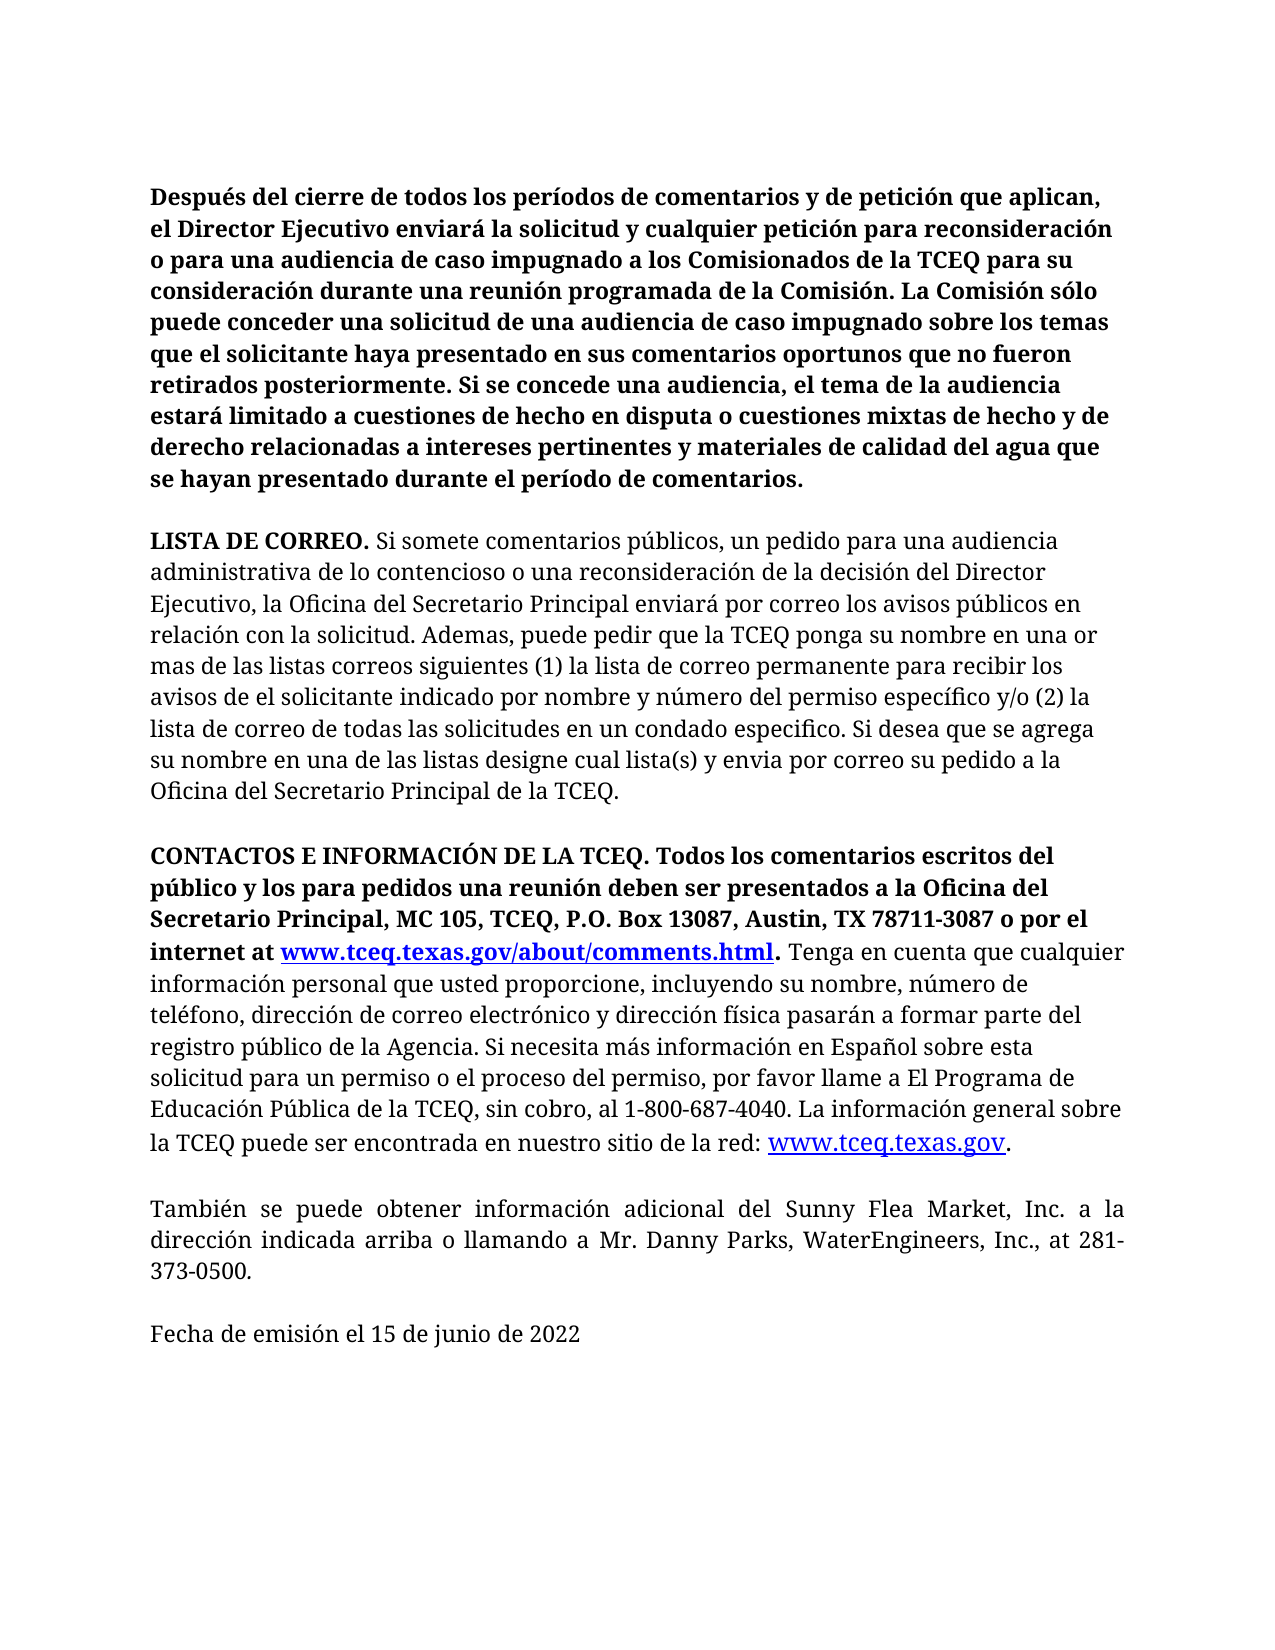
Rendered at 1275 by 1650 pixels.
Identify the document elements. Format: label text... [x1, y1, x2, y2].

text Después del cierre de todos los períodos de comentarios y de petición que aplican, el Director Ejecutivo enviará la solicitud y cualquier petición para reconsideración o para una audiencia de caso impugnado a los Comisionados de la TCEQ para su consideración durante una reunión programada de la Comisión. La Comisión sólo puede conceder una solicitud de una audiencia de caso impugnado sobre los temas que el solicitante haya presentado en sus comentarios oportunos que no fueron retirados posteriormente. Si se concede una audiencia, el tema de la audiencia estará limitado a cuestiones de hecho en disputa o cuestiones mixtas de hecho y de derecho relacionadas a intereses pertinentes y materiales de calidad del agua que se hayan presentado durante el período de comentarios. [150, 181, 1125, 494]
text Fecha de emisión el 15 de junio de 2022 [150, 1317, 1125, 1349]
text CONTACTOS E INFORMACIÓN DE LA TCEQ. Todos los comentarios escritos del público y los para pedidos una reunión deben ser presentados a la Oficina del Secretario Principal, MC 105, TCEQ, P.O. Box 13087, Austin, TX 78711-3087 o por el internet at www.tceq.texas.gov/about/comments.html. Tenga en cuenta que cualquier información personal que usted proporcione, incluyendo su nombre, número de teléfono, dirección de correo electrónico y dirección física pasarán a formar parte del registro público de la Agencia. Si necesita más información en Español sobre esta solicitud para un permiso o el proceso del permiso, por favor llame a El Programa de Educación Pública de la TCEQ, sin cobro, al 1-800-687-4040. La información general sobre la TCEQ puede ser encontrada en nuestro sitio de la red: www.tceq.texas.gov. [150, 840, 1125, 1158]
text También se puede obtener información adicional del Sunny Flea Market, Inc. a la dirección indicada arriba o llamando a Mr. Danny Parks, WaterEngineers, Inc., at 281-373-0500. [150, 1192, 1125, 1286]
text LISTA DE CORREO. Si somete comentarios públicos, un pedido para una audiencia administrativa de lo contencioso o una reconsideración de la decisión del Director Ejecutivo, la Oficina del Secretario Principal enviará por correo los avisos públicos en relación con la solicitud. Ademas, puede pedir que la TCEQ ponga su nombre en una or mas de las listas correos siguientes (1) la lista de correo permanente para recibir los avisos de el solicitante indicado por nombre y número del permiso específico y/o (2) la lista de correo de todas las solicitudes en un condado especifico. Si desea que se agrega su nombre en una de las listas designe cual lista(s) y envia por correo su pedido a la Oficina del Secretario Principal de la TCEQ. [150, 525, 1125, 806]
